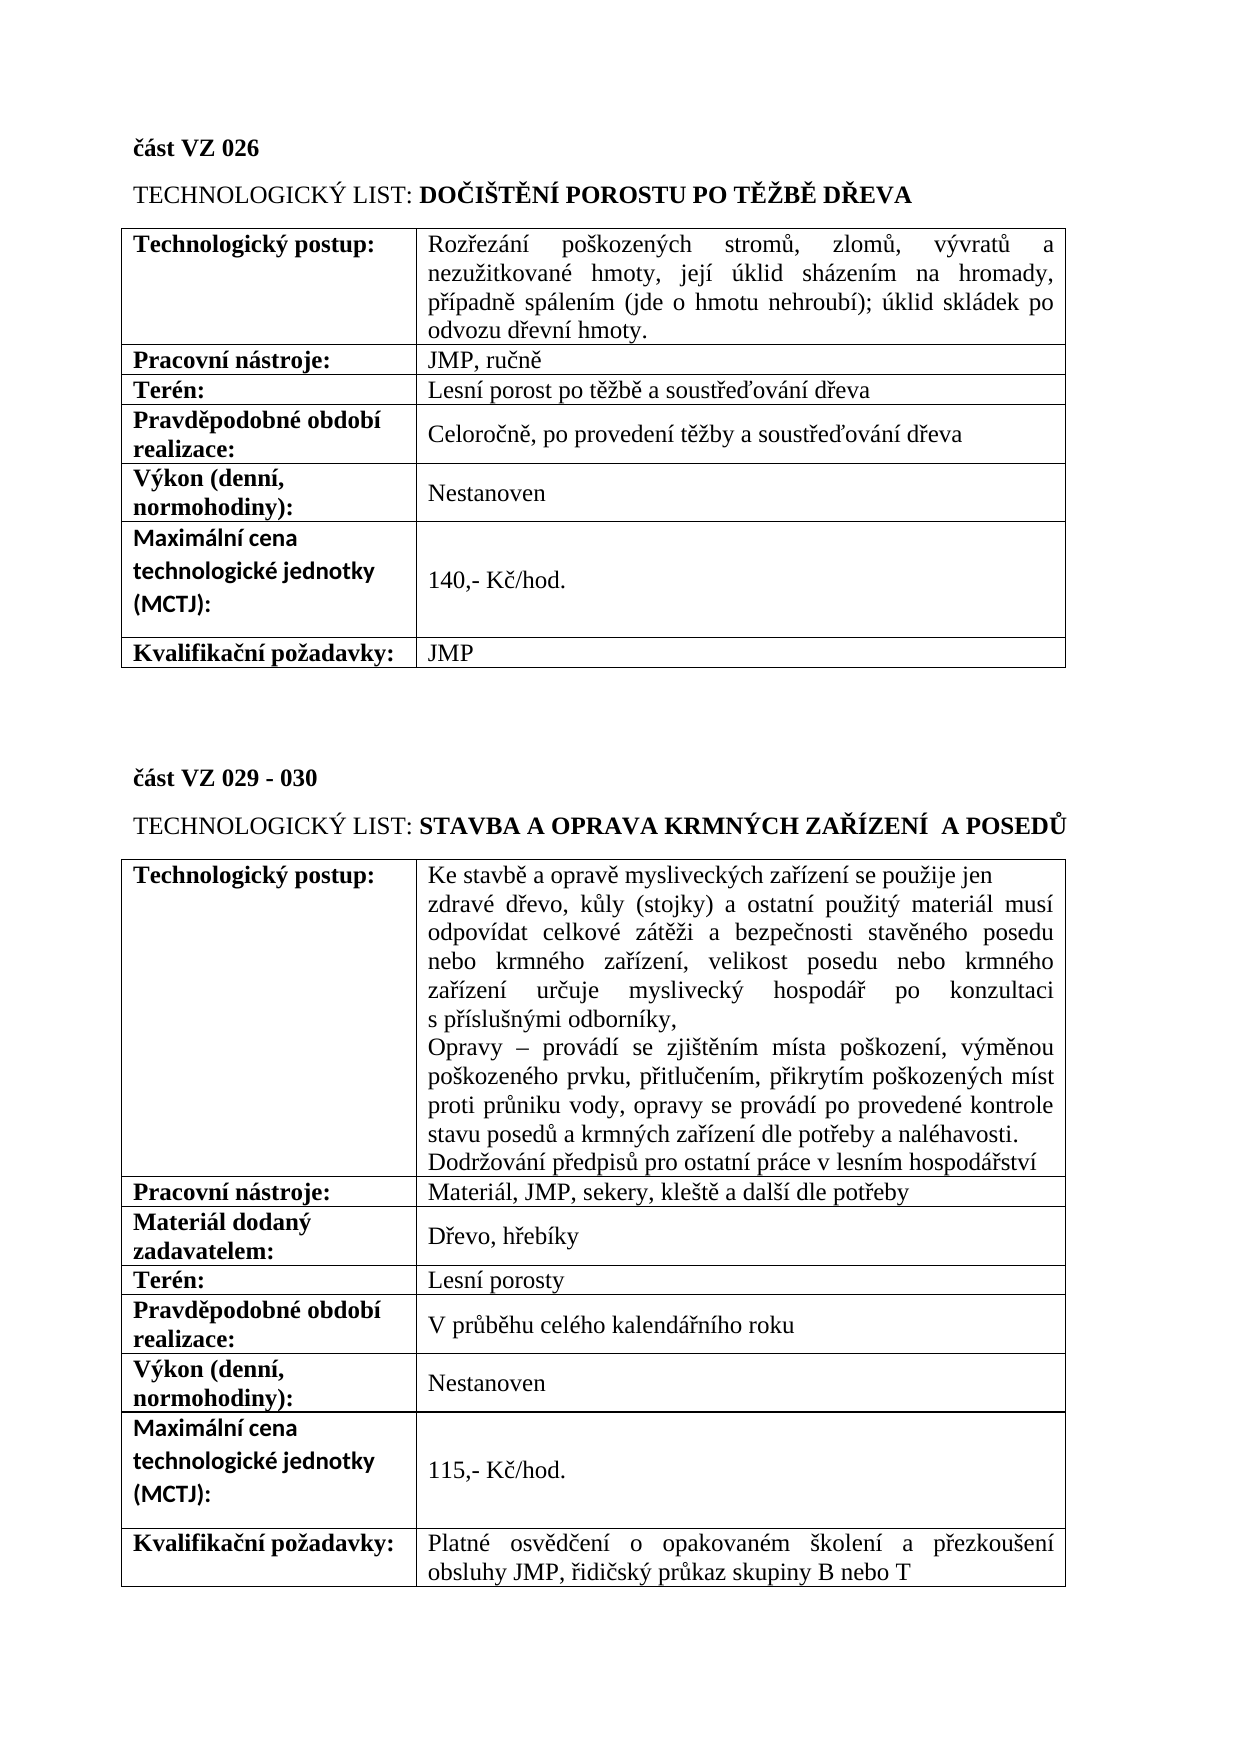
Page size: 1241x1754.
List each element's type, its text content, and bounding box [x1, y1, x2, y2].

table_cell Pravděpodobné období realizace: [122, 405, 416, 462]
text část VZ 029 - 030 [133, 763, 1107, 792]
table_cell Výkon (denní, normohodiny): [122, 1354, 416, 1411]
table_cell 140,- Kč/hod. [417, 522, 1065, 637]
table_cell Maximální cena technologické jednotky (MCTJ): [122, 1413, 416, 1527]
table_cell Terén: [122, 1266, 416, 1294]
table_header Ke stavbě a opravě mysliveckých zařízení se použije jen zdravé dřevo, kůly (stojky) a ostatní použitý materiál musí odpovídat celkové zátěži a bezpečnosti stavěného posedu nebo krmného zařízení, velikost posedu nebo krmného zařízení určuje myslivecký hospodář po konzultaci s příslušnými odborníky, Opravy – provádí se zjištěním místa poškození, výměnou poškozeného prvku, přitlučením, přikrytím poškozených míst proti průniku vody, opravy se provádí po provedené kontrole stavu posedů a krmných zařízení dle potřeby a naléhavosti. Dodržování předpisů pro ostatní práce v lesním hospodářství [417, 860, 1065, 1176]
table_cell Pracovní nástroje: [122, 1177, 416, 1206]
table_cell Dřevo, hřebíky [417, 1207, 1065, 1264]
table_header Rozřezání poškozených stromů, zlomů, vývratů a nezužitkované hmoty, její úklid sházením na hromady, případně spálením (jde o hmotu nehroubí); úklid skládek po odvozu dřevní hmoty. [417, 229, 1065, 344]
table_cell Materiál dodaný zadavatelem: [122, 1207, 416, 1264]
table_cell Maximální cena technologické jednotky (MCTJ): [122, 522, 416, 637]
table_cell Celoročně, po provedení těžby a soustřeďování dřeva [417, 405, 1065, 462]
table_cell Pravděpodobné období realizace: [122, 1295, 416, 1353]
text část VZ 026 [133, 133, 1107, 162]
table_cell Kvalifikační požadavky: [122, 638, 416, 667]
table_cell JMP [417, 638, 1065, 667]
table_cell Lesní porosty [417, 1266, 1065, 1294]
text TECHNOLOGICKÝ LIST: stavba a oprava krmných zařízení A posedů [133, 811, 1107, 840]
table_cell Výkon (denní, normohodiny): [122, 464, 416, 521]
table_cell Nestanoven [417, 1354, 1065, 1411]
table_cell Pracovní nástroje: [122, 345, 416, 374]
table_cell 115,- Kč/hod. [417, 1413, 1065, 1527]
table_header Technologický postup: [122, 860, 416, 1176]
table_cell Kvalifikační požadavky: [122, 1529, 416, 1586]
table_cell Nestanoven [417, 464, 1065, 521]
table_cell V průběhu celého kalendářního roku [417, 1295, 1065, 1353]
table_cell Terén: [122, 375, 416, 404]
table_cell Lesní porost po těžbě a soustřeďování dřeva [417, 375, 1065, 404]
table_header Technologický postup: [122, 229, 416, 344]
text TECHNOLOGICKÝ LIST: dočištění porostu po těžbě dřeva [133, 181, 1107, 209]
table_cell Platné osvědčení o opakovaném školení a přezkoušení obsluhy JMP, řidičský průkaz skupiny B nebo T [417, 1529, 1065, 1586]
table_cell JMP, ručně [417, 345, 1065, 374]
table_cell Materiál, JMP, sekery, kleště a další dle potřeby [417, 1177, 1065, 1206]
